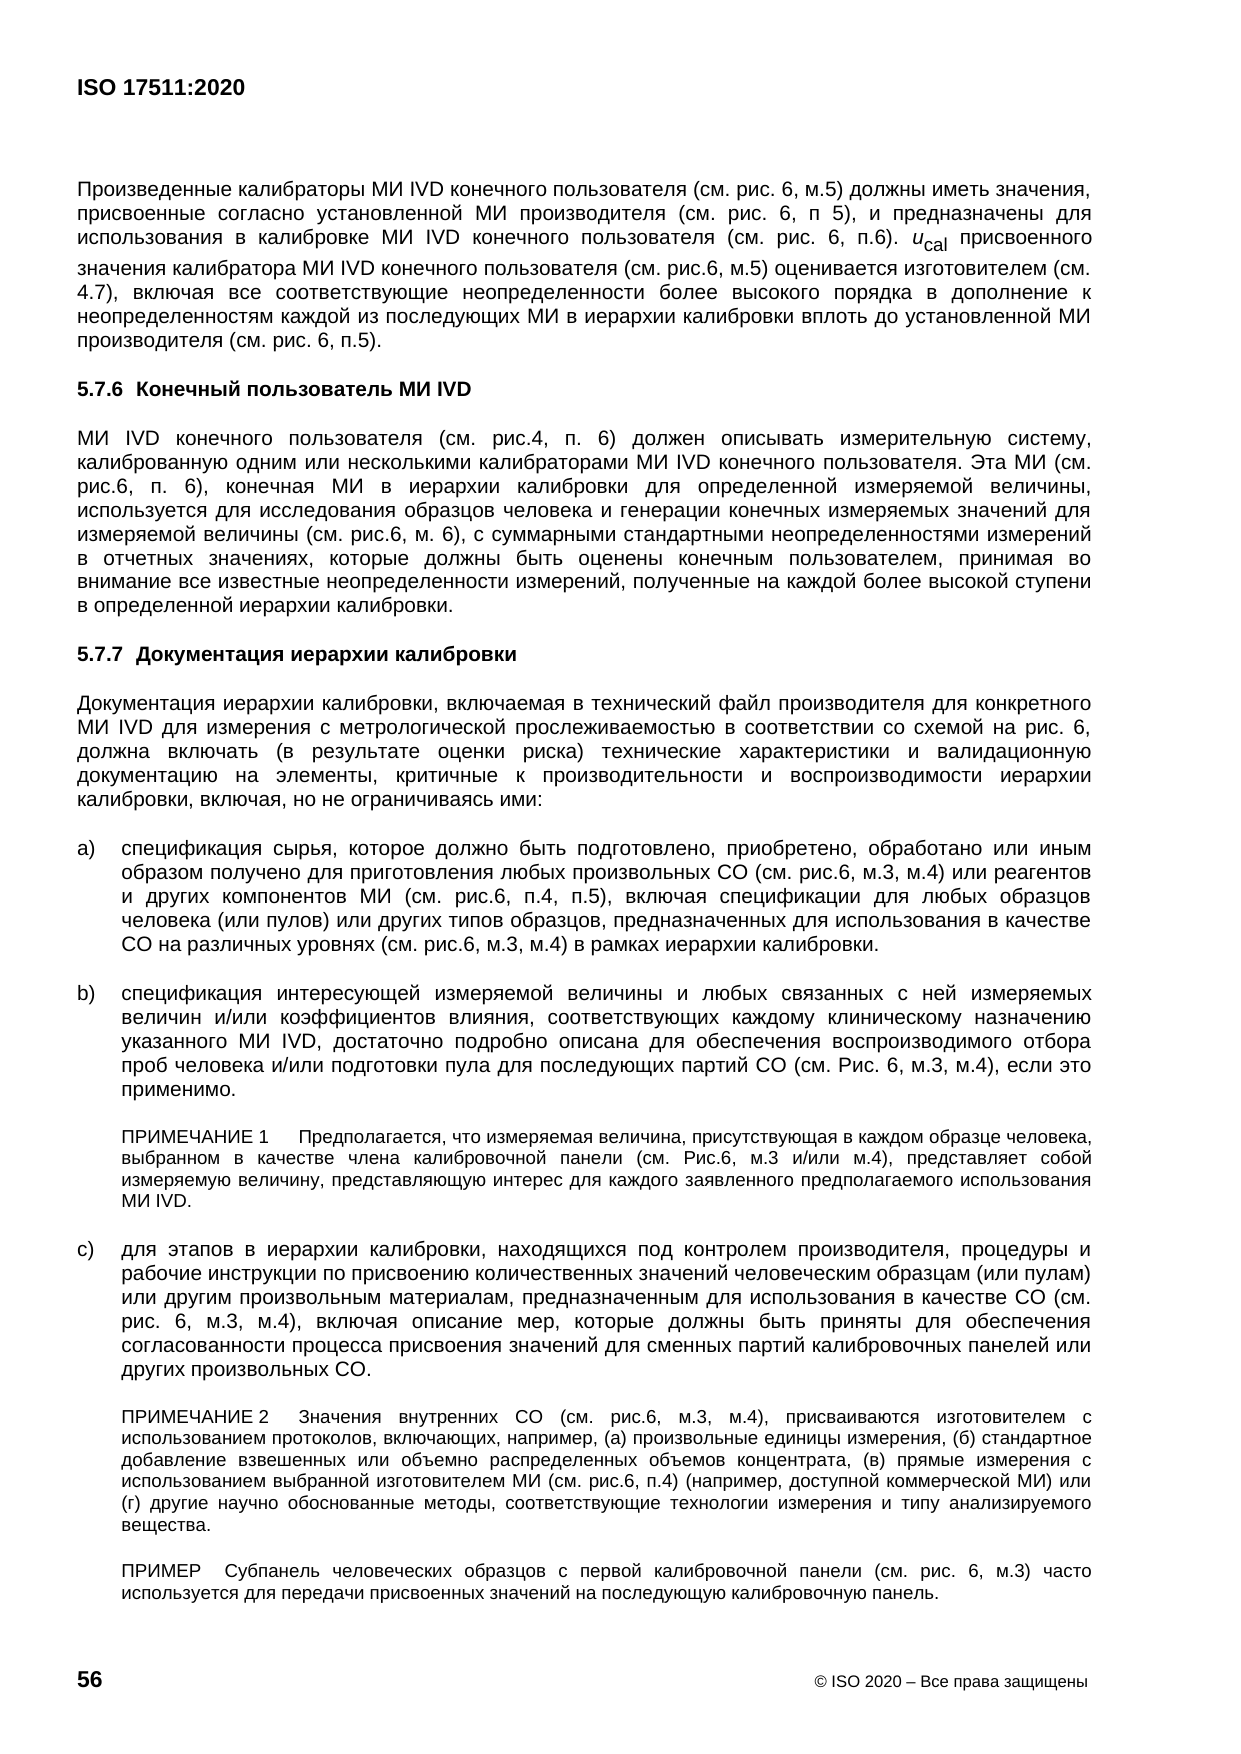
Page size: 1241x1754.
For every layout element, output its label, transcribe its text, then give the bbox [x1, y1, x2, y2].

list МИ IVD конечного пользователя (см. рис.4, п. 6) должен описывать измерительную систему, калиброванную одним или несколькими калибраторами МИ IVD конечного пользователя. Эта МИ (см. рис.6, п. 6), конечная МИ в иерархии калибровки для определенной измеряемой величины, используется для исследования образцов человека и генерации конечных измеряемых значений для измеряемой величины (см. рис.6, м. 6), с суммарными стандартными неопределенностями измерений в отчетных значениях, которые должны быть оценены конечным пользователем, принимая во внимание все известные неопределенности измерений, полученные на каждой более высокой ступени в определенной иерархии калибровки. [77, 426, 1092, 617]
list ПРИМЕЧАНИЕ 2 Значения внутренних СО (см. рис.6, м.3, м.4), присваиваются изготовителем с использованием протоколов, включающих, например, (а) произвольные единицы измерения, (б) стандартное добавление взвешенных или объемно распределенных объемов концентрата, (в) прямые измерения с использованием выбранной изготовителем МИ (см. рис.6, п.4) (например, доступной коммерческой МИ) или (г) другие научно обоснованные методы, соответствующие технологии измерения и типу анализируемого вещества. [121, 1406, 1092, 1535]
list c) для этапов в иерархии калибровки, находящихся под контролем производителя, процедуры и рабочие инструкции по присвоению количественных значений человеческим образцам (или пулам) или другим произвольным материалам, предназначенным для использования в качестве СО (см. рис. 6, м.3, м.4), включая описание мер, которые должны быть приняты для обеспечения согласованности процесса присвоения значений для сменных партий калибровочных панелей или других произвольных СО. [77, 1237, 1092, 1381]
list Произведенные калибраторы МИ IVD конечного пользователя (см. рис. 6, м.5) должны иметь значения, присвоенные согласно установленной МИ производителя (см. рис. 6, п 5), и предназначены для использования в калибровке МИ IVD конечного пользователя (см. рис. 6, п.6). ucal присвоенного значения калибратора МИ IVD конечного пользователя (см. рис.6, м.5) оценивается изготовителем (см. 4.7), включая все соответствующие неопределенности более высокого порядка в дополнение к неопределенностям каждой из последующих МИ в иерархии калибровки вплоть до установленной МИ производителя (см. рис. 6, п.5). [77, 177, 1092, 352]
list b) спецификация интересующей измеряемой величины и любых связанных с ней измеряемых величин и/или коэффициентов влияния, соответствующих каждому клиническому назначению указанного МИ IVD, достаточно подробно описана для обеспечения воспроизводимого отбора проб человека и/или подготовки пула для последующих партий СО (см. Рис. 6, м.3, м.4), если это применимо. [77, 981, 1092, 1101]
list Документация иерархии калибровки, включаемая в технический файл производителя для конкретного МИ IVD для измерения с метрологической прослеживаемостью в соответствии со схемой на рис. 6, должна включать (в результате оценки риска) технические характеристики и валидационную документацию на элементы, критичные к производительности и воспроизводимости иерархии калибровки, включая, но не ограничиваясь ими: [77, 691, 1092, 811]
list 5.7.6 Конечный пользователь МИ IVD [77, 377, 1092, 401]
list ПРИМЕР Субпанель человеческих образцов с первой калибровочной панели (см. рис. 6, м.3) часто используется для передачи присвоенных значений на последующую калибровочную панель. [121, 1560, 1092, 1603]
list ПРИМЕЧАНИЕ 1 Предполагается, что измеряемая величина, присутствующая в каждом образце человека, выбранном в качестве члена калибровочной панели (см. Рис.6, м.3 и/или м.4), представляет собой измеряемую величину, представляющую интерес для каждого заявленного предполагаемого использования МИ IVD. [121, 1126, 1092, 1212]
list 5.7.7 Документация иерархии калибровки [77, 642, 1092, 666]
list a) спецификация сырья, которое должно быть подготовлено, приобретено, обработано или иным образом получено для приготовления любых произвольных СО (см. рис.6, м.3, м.4) или реагентов и других компонентов МИ (см. рис.6, п.4, п.5), включая спецификации для любых образцов человека (или пулов) или других типов образцов, предназначенных для использования в качестве СО на различных уровнях (см. рис.6, м.3, м.4) в рамках иерархии калибровки. [77, 836, 1092, 956]
